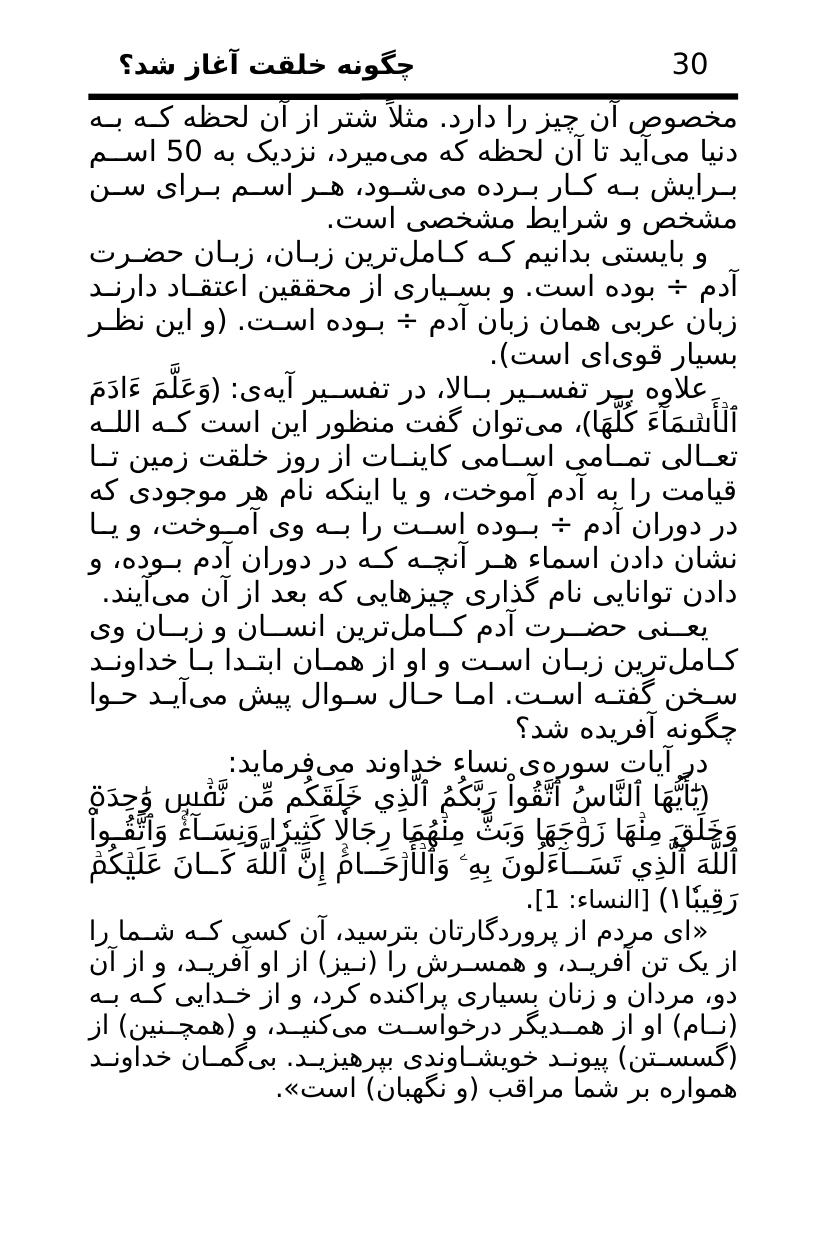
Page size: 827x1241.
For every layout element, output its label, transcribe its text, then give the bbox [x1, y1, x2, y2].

text «ای مردم از پروردگارتان بترسید، آن کسی که شما را از یک تن آفرید، و همسرش را (نیز) از او آفرید، و از آن دو، مردان و زنان بسیاری پراکنده کرد، و از خدایی که به (نام) او از همدیگر درخواست می‌کنید، و (همچنین) از (گسستن) پیوند خویشاوندی بپرهیزید. بی‌گمان خداوند همواره بر شما مراقب (و نگهبان) است». [89, 915, 738, 1104]
text و بایستی بدانیم که کامل‌ترین زبان، زبان حضرت آدم ÷ بوده است. و بسیاری از محققین اعتقاد دارند زبان عربی همان زبان آدم ÷ بوده است. (و این نظر بسیار قوی‌ای است). [89, 236, 738, 372]
text در آیات سوره‌ی نساء خداوند می‌فرماید: [89, 745, 738, 779]
text ﴿يَٰٓأَيُّهَا ٱلنَّاسُ ٱتَّقُواْ رَبَّكُمُ ٱلَّذِي خَلَقَكُم مِّن نَّفۡسٖ وَٰحِدَةٖ وَخَلَقَ مِنۡهَا زَوۡجَهَا وَبَثَّ مِنۡهُمَا رِجَالٗا كَثِيرٗا وَنِسَآءٗۚ وَٱتَّقُواْ ٱللَّهَ ٱلَّذِي تَسَآءَلُونَ بِهِۦ وَٱلۡأَرۡحَامَۚ إِنَّ ٱللَّهَ كَانَ عَلَيۡكُمۡ رَقِيبٗا١﴾ [النساء: 1]. [89, 779, 738, 915]
text یعنی حضرت آدم کامل‌ترین انسان و زبان وی کامل‌ترین زبان است و او از همان ابتدا با خداوند سخن گفته است. اما حال سوال پیش می‌آید حوا چگونه آفریده شد؟ [89, 609, 738, 745]
text علاوه بر تفسیر بالا، در تفسیر آیه‌ی: ﴿وَعَلَّمَ ءَادَمَ ٱلۡأَسۡمَآءَ كُلَّهَا﴾، می‌توان گفت منظور این است که الله تعالی تمامی اسامی کاینات از روز خلقت زمین تا قیامت را به آدم آموخت، و یا اینکه نام هر موجودی که در دوران آدم ÷ بوده است را به وی آموخت، و یا نشان دادن اسماء هر آنچه که در دوران آدم بوده، و دادن توانایی نام گذاری چیزهایی که بعد از آن می‌آیند. [89, 372, 738, 609]
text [89, 100, 738, 236]
